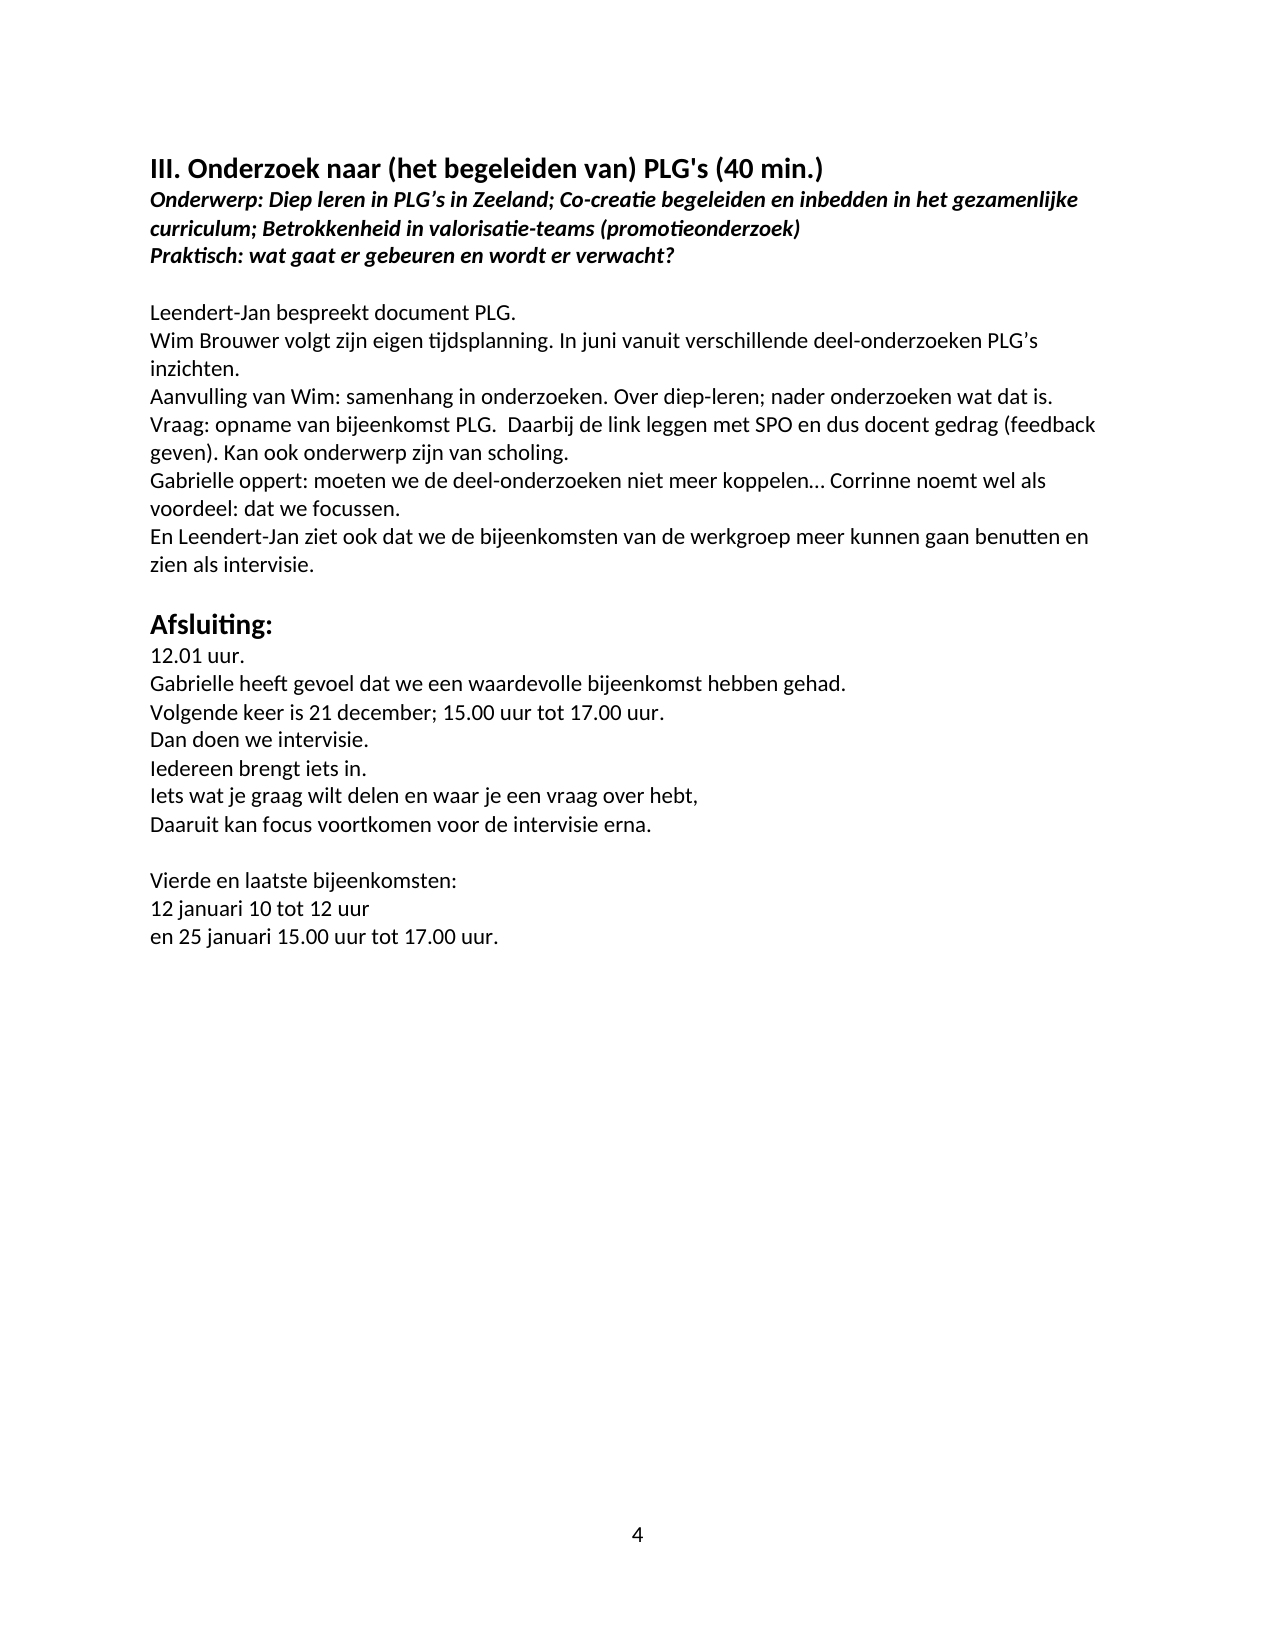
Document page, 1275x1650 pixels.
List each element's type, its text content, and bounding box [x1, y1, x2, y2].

text Gabrielle oppert: moeten we de deel-onderzoeken niet meer koppelen… Corrinne noemt wel als voordeel: dat we focussen. [150, 466, 1125, 522]
text 12 januari 10 tot 12 uur [150, 894, 1125, 922]
text En Leendert-Jan ziet ook dat we de bijeenkomsten van de werkgroep meer kunnen gaan benutten en zien als intervisie. [150, 522, 1125, 578]
text Dan doen we intervisie. [150, 726, 1125, 754]
text Iedereen brengt iets in. [150, 754, 1125, 782]
text Aanvulling van Wim: samenhang in onderzoeken. Over diep-leren; nader onderzoeken wat dat is. [150, 382, 1125, 410]
text Daaruit kan focus voortkomen voor de intervisie erna. [150, 810, 1125, 838]
text Onderwerp: Diep leren in PLG’s in Zeeland; Co-creatie begeleiden en inbedden in het gezamenlijke curriculum; Betrokkenheid in valorisatie-teams (promotieonderzoek) [150, 186, 1125, 242]
text Vraag: opname van bijeenkomst PLG. Daarbij de link leggen met SPO en dus docent gedrag (feedback geven). Kan ook onderwerp zijn van scholing. [150, 410, 1125, 466]
text III. Onderzoek naar (het begeleiden van) PLG's (40 min.) [150, 150, 1125, 186]
text Leendert-Jan bespreekt document PLG. [150, 298, 1125, 326]
text Afsluiting: [150, 606, 1125, 642]
text Gabrielle heeft gevoel dat we een waardevolle bijeenkomst hebben gehad. [150, 669, 1125, 698]
text Vierde en laatste bijeenkomsten: [150, 866, 1125, 894]
text Volgende keer is 21 december; 15.00 uur tot 17.00 uur. [150, 698, 1125, 726]
text Iets wat je graag wilt delen en waar je een vraag over hebt, [150, 782, 1125, 810]
text Wim Brouwer volgt zijn eigen tijdsplanning. In juni vanuit verschillende deel-onderzoeken PLG’s inzichten. [150, 326, 1125, 382]
text en 25 januari 15.00 uur tot 17.00 uur. [150, 922, 1125, 950]
text 12.01 uur. [150, 642, 1125, 669]
text Praktisch: wat gaat er gebeuren en wordt er verwacht? [150, 242, 1125, 270]
